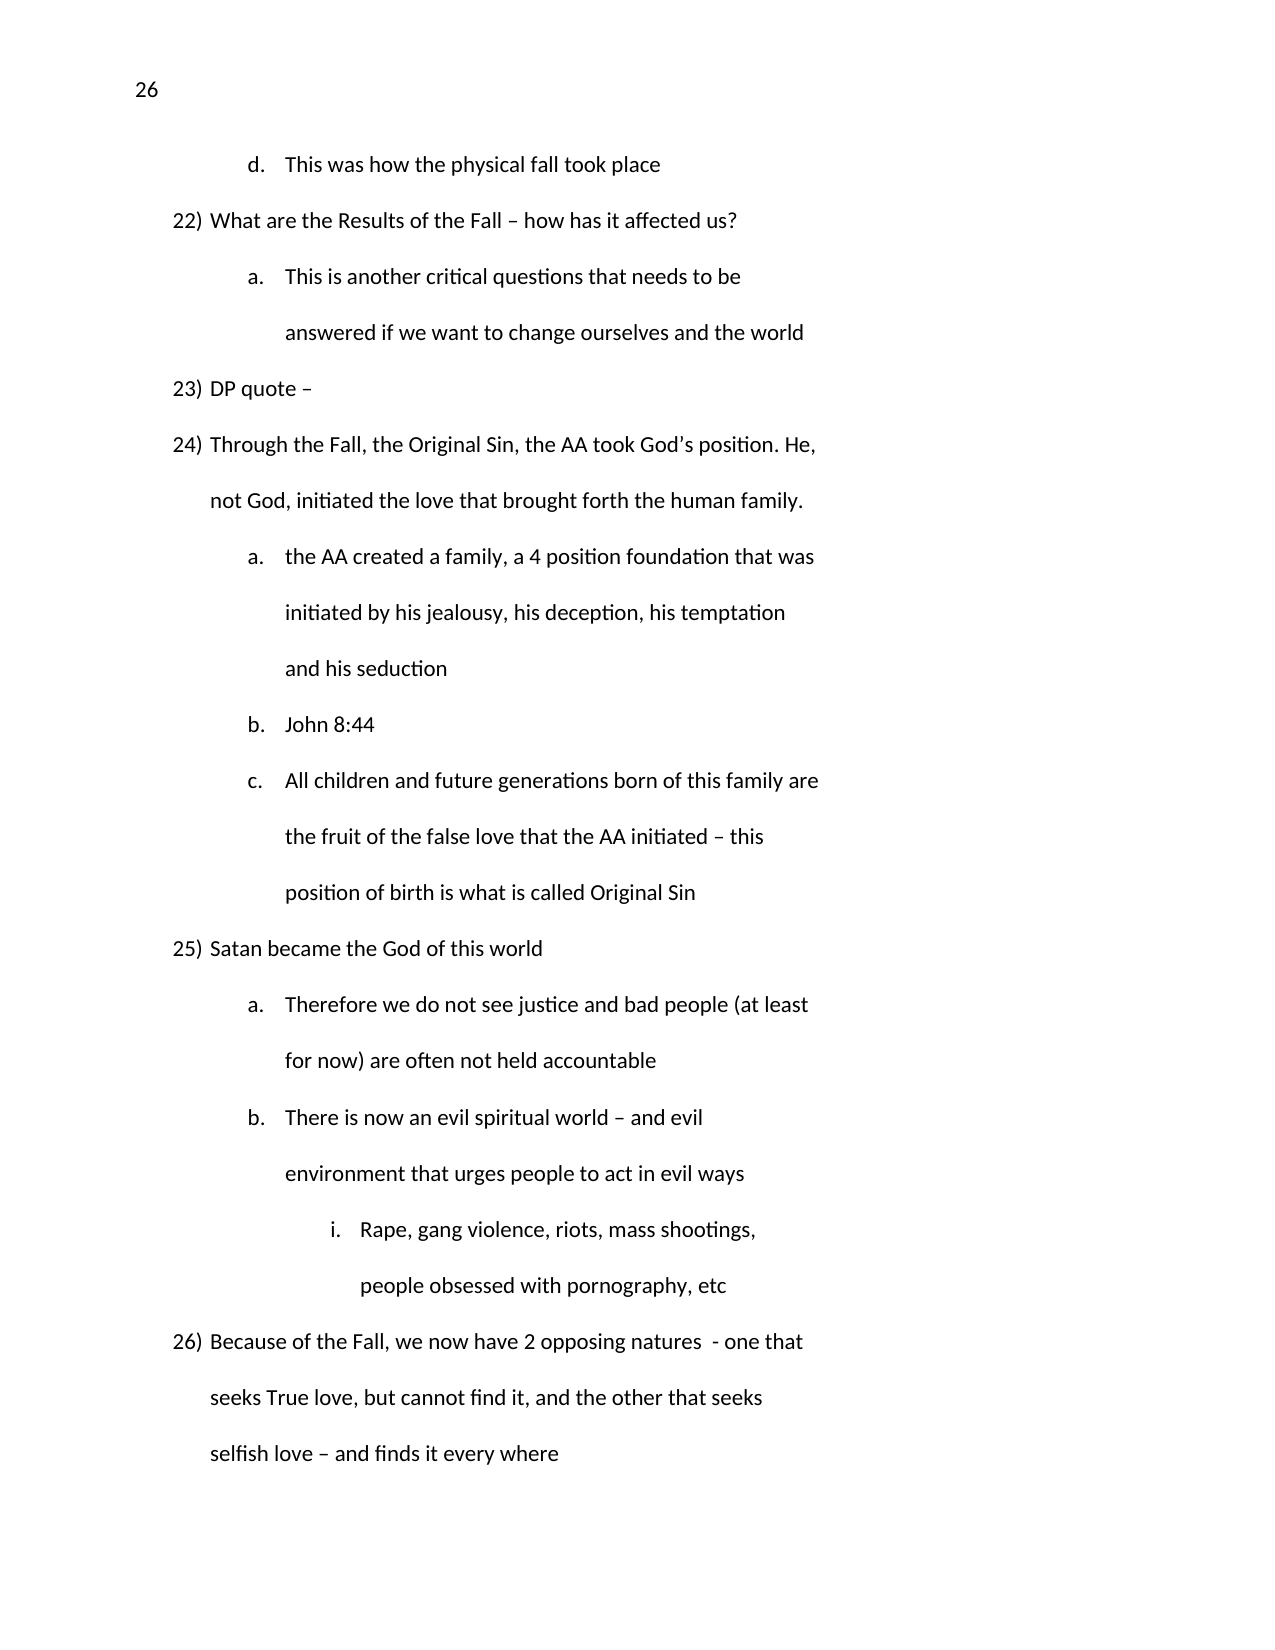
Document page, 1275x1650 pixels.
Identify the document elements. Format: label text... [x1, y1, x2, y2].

list Through the Fall, the Original Sin, the AA took God’s position. He, not God, initiated the love that brought forth the human family. [172, 430, 825, 514]
list All children and future generations born of this family are the fruit of the false love that the AA initiated – this position of birth is what is called Original Sin [247, 766, 825, 907]
list Therefore we do not see justice and bad people (at least for now) are often not held accountable [247, 991, 825, 1075]
list John 8:44 [247, 710, 825, 738]
list Rape, gang violence, riots, mass shootings, people obsessed with pornography, etc [341, 1215, 825, 1299]
list the AA created a family, a 4 position foundation that was initiated by his jealousy, his deception, his temptation and his seduction [247, 542, 825, 682]
list Because of the Fall, we now have 2 opposing natures - one that seeks True love, but cannot find it, and the other that seeks selfish love – and finds it every where [172, 1327, 825, 1467]
list What are the Results of the Fall – how has it affected us? [172, 206, 825, 234]
list DP quote – [172, 374, 825, 402]
list This is another critical questions that needs to be answered if we want to change ourselves and the world [247, 262, 825, 346]
list There is now an evil spiritual world – and evil environment that urges people to act in evil ways [247, 1103, 825, 1187]
list Satan became the God of this world [172, 934, 825, 963]
list This was how the physical fall took place [247, 150, 825, 178]
